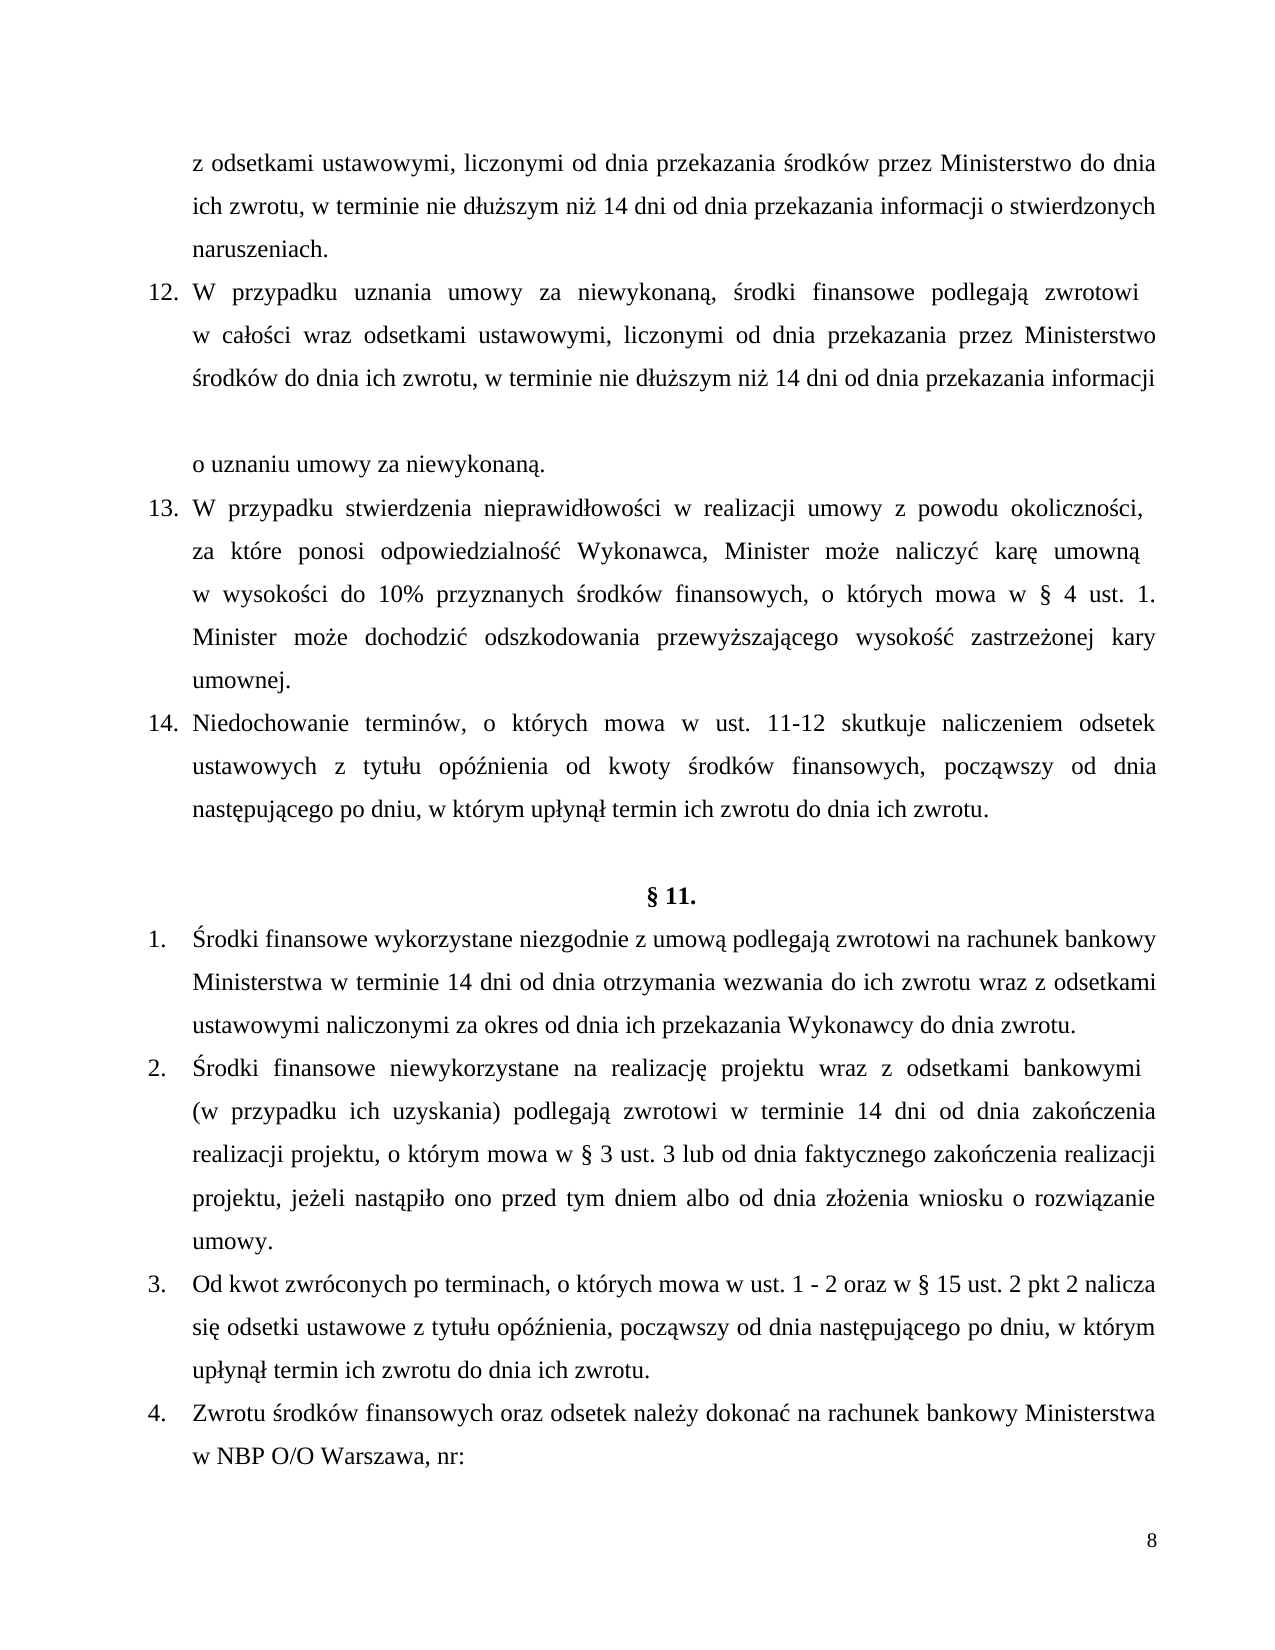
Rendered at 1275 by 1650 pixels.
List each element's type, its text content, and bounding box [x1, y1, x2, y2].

list W przypadku uznania umowy za niewykonaną, środki finansowe podlegają zwrotowi w całości wraz odsetkami ustawowymi, liczonymi od dnia przekazania przez Ministerstwo środków do dnia ich zwrotu, w terminie nie dłuższym niż 14 dni od dnia przekazania informacji o uznaniu umowy za niewykonaną. [148, 277, 1157, 478]
list Zwrotu środków finansowych oraz odsetek należy dokonać na rachunek bankowy Ministerstwa w NBP O/O Warszawa, nr: [148, 1398, 1157, 1470]
text § 11. [186, 881, 1157, 909]
list Od kwot zwróconych po terminach, o których mowa w ust. 1 - 2 oraz w § 15 ust. 2 pkt 2 nalicza się odsetki ustawowe z tytułu opóźnienia, począwszy od dnia następującego po dniu, w którym upłynął termin ich zwrotu do dnia ich zwrotu. [148, 1269, 1157, 1384]
list Środki finansowe wykorzystane niezgodnie z umową podlegają zwrotowi na rachunek bankowy Ministerstwa w terminie 14 dni od dnia otrzymania wezwania do ich zwrotu wraz z odsetkami ustawowymi naliczonymi za okres od dnia ich przekazania Wykonawcy do dnia zwrotu. [148, 924, 1157, 1039]
list W przypadku stwierdzenia nieprawidłowości w realizacji umowy z powodu okoliczności, za które ponosi odpowiedzialność Wykonawca, Minister może naliczyć karę umowną w wysokości do 10% przyznanych środków finansowych, o których mowa w § 4 ust. 1. Minister może dochodzić odszkodowania przewyższającego wysokość zastrzeżonej kary umownej. [148, 493, 1157, 694]
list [148, 148, 1157, 263]
list Niedochowanie terminów, o których mowa w ust. 11-12 skutkuje naliczeniem odsetek ustawowych z tytułu opóźnienia od kwoty środków finansowych, począwszy od dnia następującego po dniu, w którym upłynął termin ich zwrotu do dnia ich zwrotu. [148, 708, 1157, 823]
list Środki finansowe niewykorzystane na realizację projektu wraz z odsetkami bankowymi (w przypadku ich uzyskania) podlegają zwrotowi w terminie 14 dni od dnia zakończenia realizacji projektu, o którym mowa w § 3 ust. 3 lub od dnia faktycznego zakończenia realizacji projektu, jeżeli nastąpiło ono przed tym dniem albo od dnia złożenia wniosku o rozwiązanie umowy. [148, 1053, 1157, 1254]
